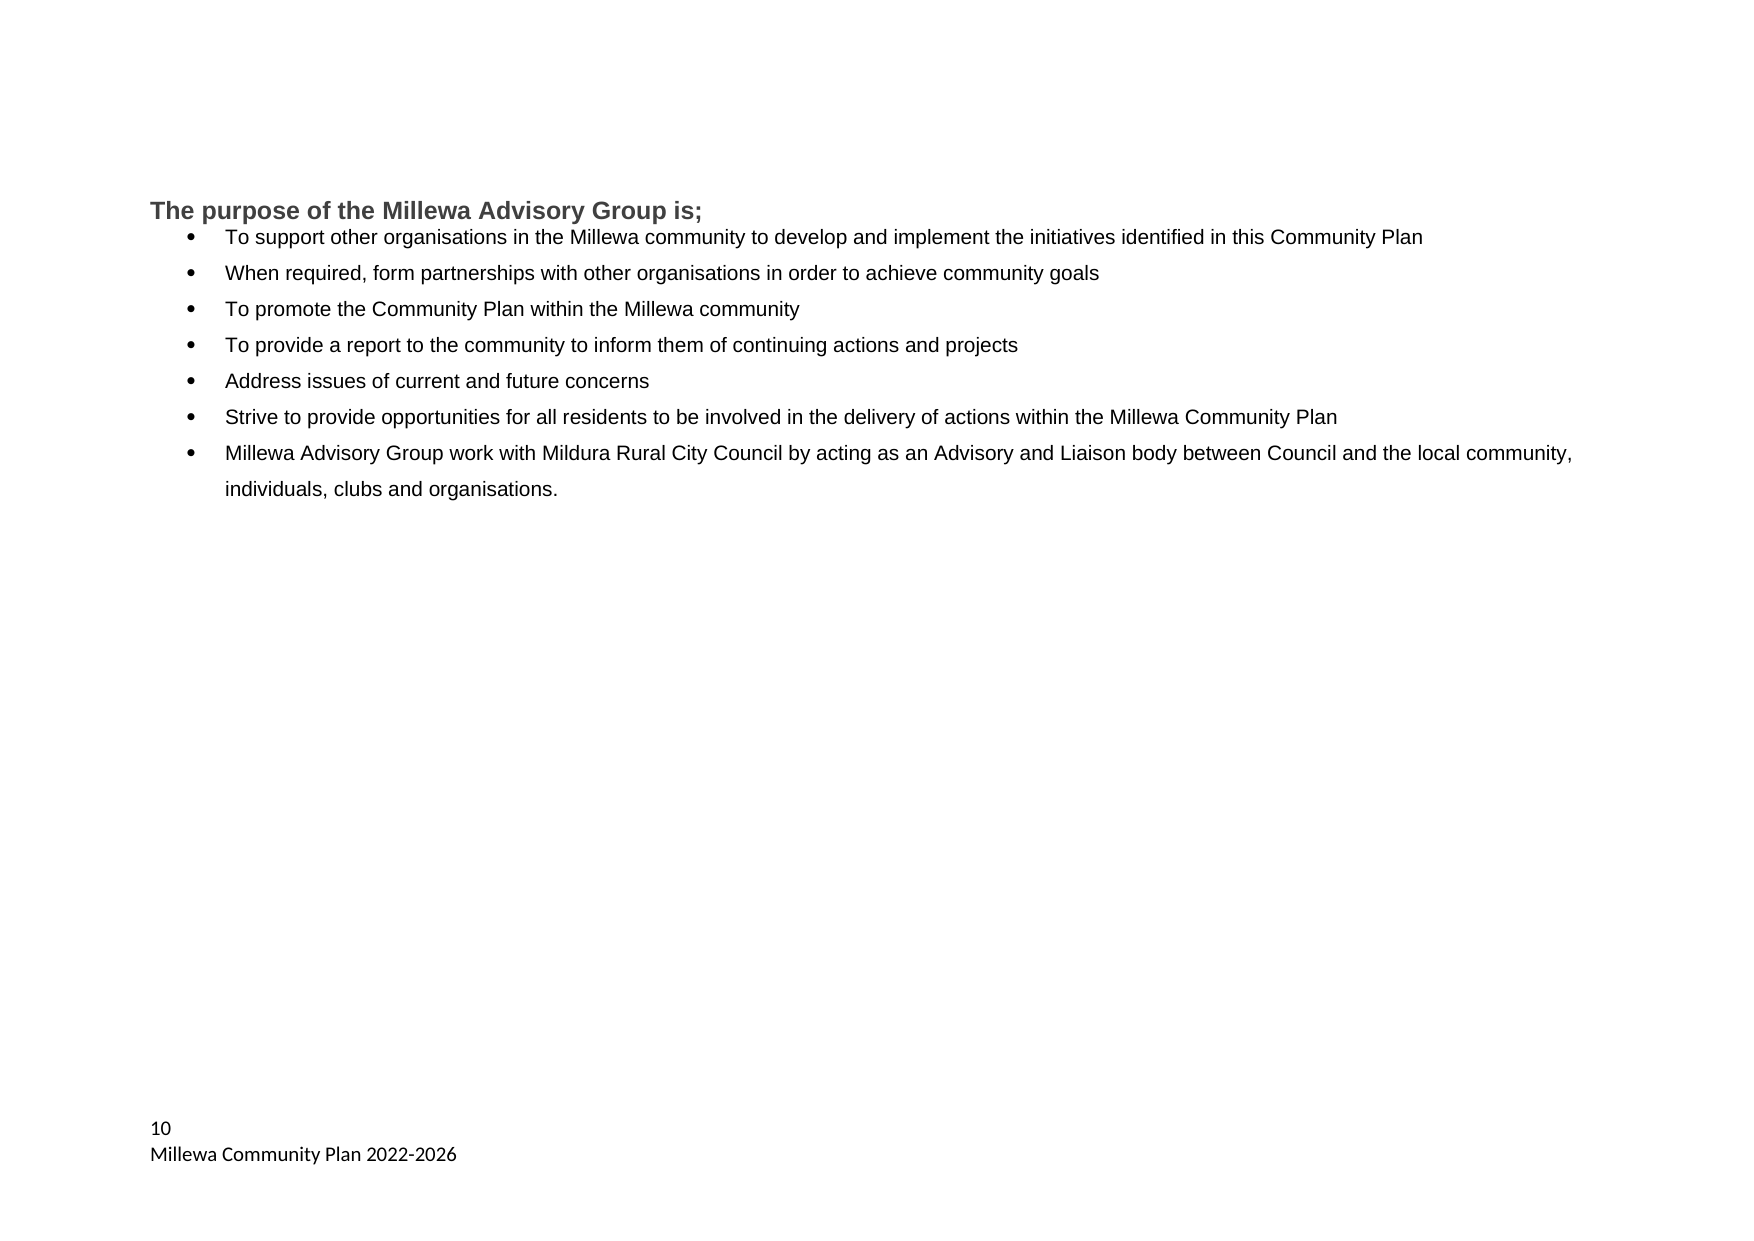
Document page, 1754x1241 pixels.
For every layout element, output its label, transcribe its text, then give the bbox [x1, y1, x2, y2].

list Millewa Advisory Group work with Mildura Rural City Council by acting as an Advisory and Liaison body between Council and the local community, individuals, clubs and organisations. [187, 441, 1604, 501]
list When required, form partnerships with other organisations in order to achieve community goals [187, 261, 1604, 285]
list To promote the Community Plan within the Millewa community [187, 297, 1604, 321]
list Address issues of current and future concerns [187, 369, 1604, 393]
list To provide a report to the community to inform them of continuing actions and projects [187, 333, 1604, 357]
text The purpose of the Millewa Advisory Group is; [150, 187, 1604, 225]
list To support other organisations in the Millewa community to develop and implement the initiatives identified in this Community Plan [187, 225, 1604, 249]
list Strive to provide opportunities for all residents to be involved in the delivery of actions within the Millewa Community Plan [187, 405, 1604, 429]
